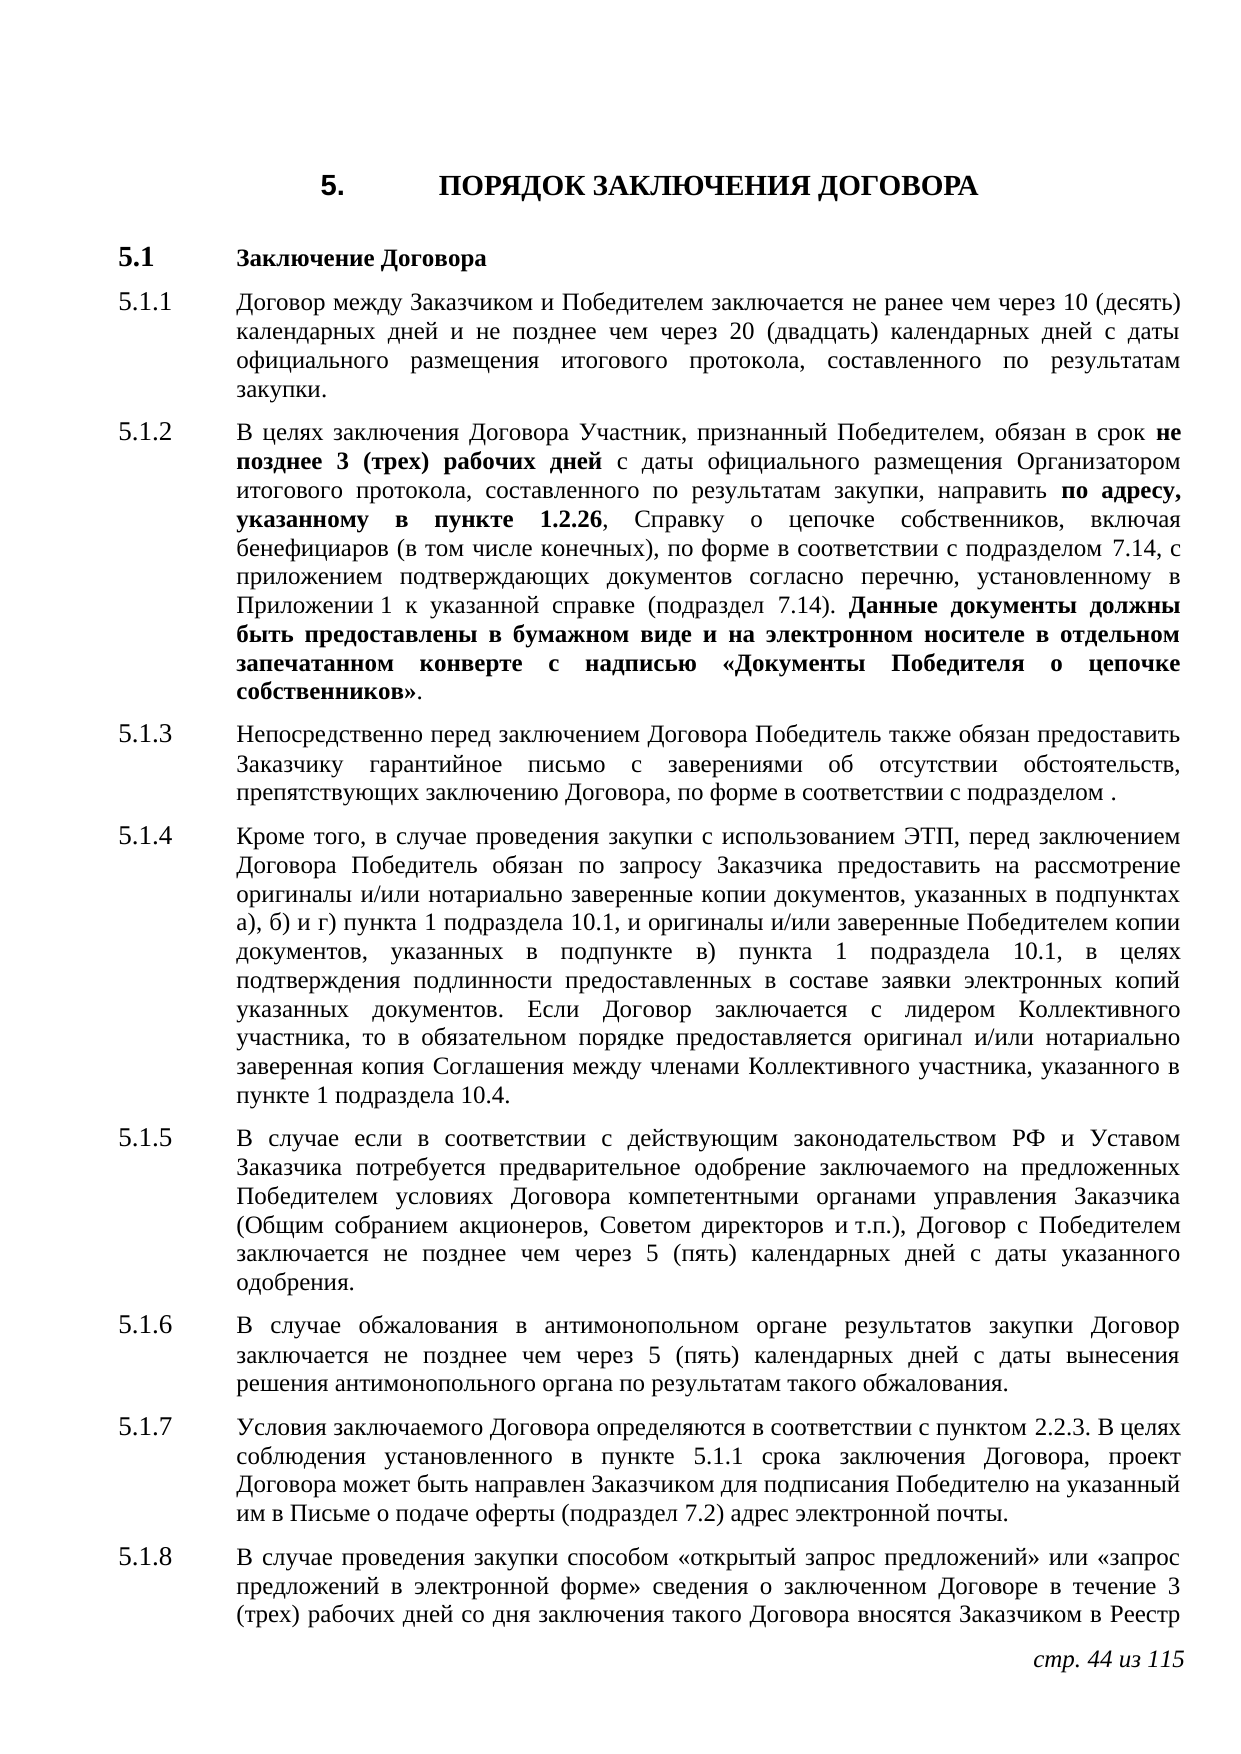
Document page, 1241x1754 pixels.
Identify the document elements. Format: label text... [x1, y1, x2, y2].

text В случае обжалования в антимонопольном органе результатов закупки Договор заключается не позднее чем через 5 (пять) календарных дней с даты вынесения решения антимонопольного органа по результатам такого обжалования. [118, 1308, 1181, 1397]
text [118, 1539, 1181, 1628]
text Условия заключаемого Договора определяются в соответствии с пунктом 2.2.3. В целях соблюдения установленного в пункте 5.1.1 срока заключения Договора, проект Договора может быть направлен Заказчиком для подписания Победителю на указанный им в Письме о подаче оферты (подраздел 7.2) адрес электронной почты. [118, 1410, 1181, 1527]
text Непосредственно перед заключением Договора Победитель также обязан предоставить Заказчику гарантийное письмо с заверениями об отсутствии обстоятельств, препятствующих заключению Договора, по форме в соответствии с подразделом 0. [118, 718, 1181, 806]
text Кроме того, в случае проведения закупки с использованием ЭТП, перед заключением Договора Победитель обязан по запросу Заказчика предоставить на рассмотрение оригиналы и/или нотариально заверенные копии документов, указанных в подпунктах а), б) и г) пункта 1 подраздела 10.1, и оригиналы и/или заверенные Победителем копии документов, указанных в подпункте в) пункта 1 подраздела 10.1, в целях подтверждения подлинности предоставленных в составе заявки электронных копий указанных документов. Если Договор заключается с лидером Коллективного участника, то в обязательном порядке предоставляется оригинал и/или нотариально заверенная копия Соглашения между членами Коллективного участника, указанного в пункте 1 подраздела 10.4. [118, 819, 1181, 1109]
subtitle ПОРЯДОК ЗАКЛЮЧЕНИЯ ДОГОВОРА [118, 168, 1181, 202]
subtitle Заключение Договора [118, 239, 1181, 273]
text Договор между Заказчиком и Победителем заключается не ранее чем через 10 (десять) календарных дней и не позднее чем через 20 (двадцать) календарных дней с даты официального размещения итогового протокола, составленного по результатам закупки. [118, 285, 1181, 403]
text В целях заключения Договора Участник, признанный Победителем, обязан в срок не позднее 3 (трех) рабочих дней с даты официального размещения Организатором итогового протокола, составленного по результатам закупки, направить по адресу, указанному в пункте 1.2.26, Справку о цепочке собственников, включая бенефициаров (в том числе конечных), по форме в соответствии с подразделом 7.14, с приложением подтверждающих документов согласно перечню, установленному в Приложении 1 к указанной справке (подраздел 7.14). Данные документы должны быть предоставлены в бумажном виде и на электронном носителе в отдельном запечатанном конверте с надписью «Документы Победителя о цепочке собственников». [118, 415, 1181, 705]
text В случае если в соответствии с действующим законодательством РФ и Уставом Заказчика потребуется предварительное одобрение заключаемого на предложенных Победителем условиях Договора компетентными органами управления Заказчика (Общим собранием акционеров, Советом директоров и т.п.), Договор с Победителем заключается не позднее чем через 5 (пять) календарных дней с даты указанного одобрения. [118, 1121, 1181, 1296]
